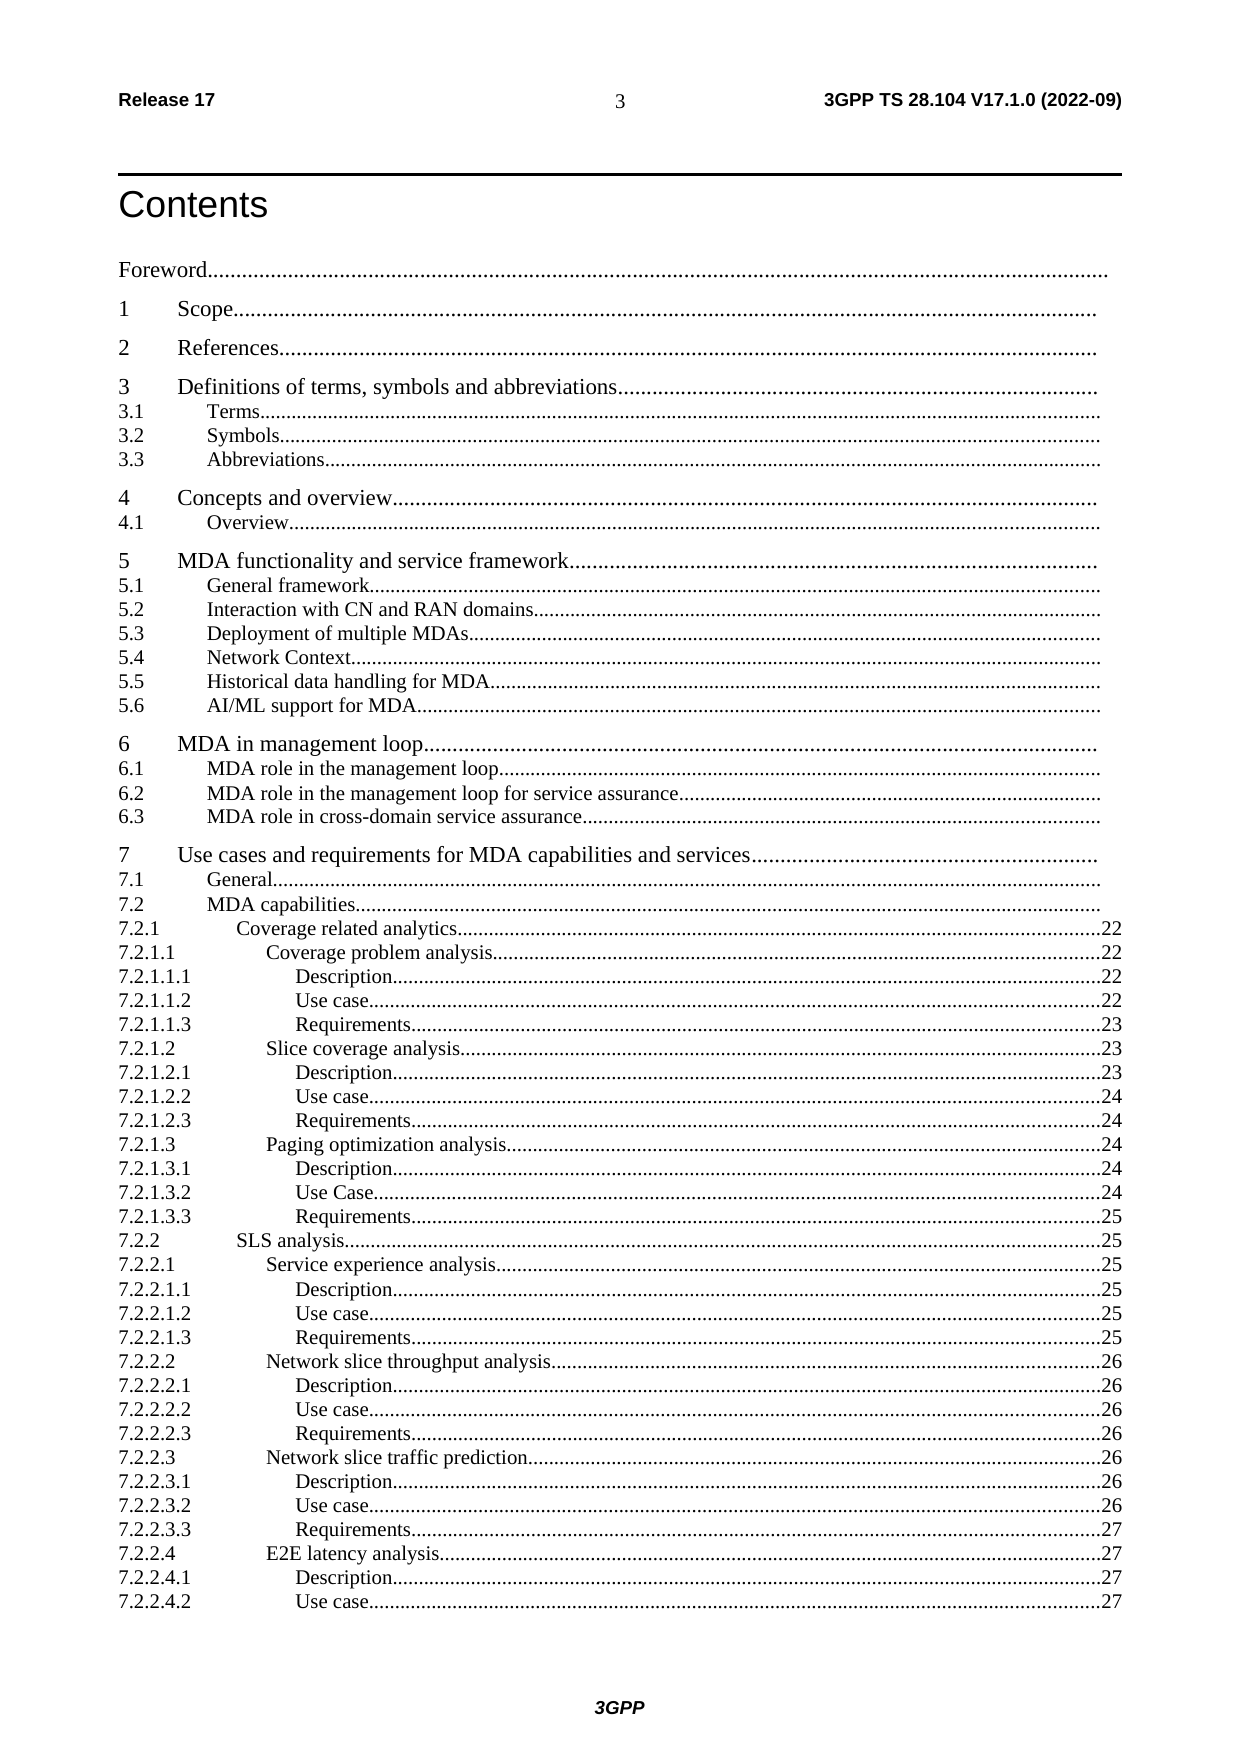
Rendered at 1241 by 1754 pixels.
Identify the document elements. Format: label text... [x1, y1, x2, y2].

text 7.2.1.1.2 Use case 22 [118, 988, 1122, 1012]
text 6.1 MDA role in the management loop 18 [118, 756, 1078, 780]
text 7.2.1 Coverage related analytics 22 [118, 916, 1122, 939]
text 7.2.2.1.1 Description 25 [118, 1276, 1122, 1301]
text 7.2.2.2 Network slice throughput analysis 26 [118, 1349, 1122, 1373]
text 5.5 Historical data handling for MDA 18 [118, 669, 1078, 693]
text 5 MDA functionality and service framework 13 [118, 547, 1078, 573]
text 7.2.1.2.3 Requirements 24 [118, 1108, 1122, 1132]
text 7.2.1.1 Coverage problem analysis 22 [118, 939, 1122, 964]
text 7.2.2.3 Network slice traffic prediction 26 [118, 1445, 1122, 1469]
text 5.3 Deployment of multiple MDAs 16 [118, 621, 1078, 645]
text 5.4 Network Context 17 [118, 645, 1078, 669]
text 7.2.2.2.3 Requirements 26 [118, 1421, 1122, 1445]
text 7.2.1.2.2 Use case 24 [118, 1084, 1122, 1108]
text 7.2.1.1.3 Requirements 23 [118, 1012, 1122, 1036]
text 7.2.1.2 Slice coverage analysis 23 [118, 1036, 1122, 1060]
text 7.2.2.1.3 Requirements 25 [118, 1324, 1122, 1349]
text 7.1 General 22 [118, 867, 1078, 891]
text 6.2 MDA role in the management loop for service assurance 19 [118, 780, 1078, 804]
text 1 Scope 11 [118, 295, 1078, 321]
text 7.2.2.3.3 Requirements 27 [118, 1517, 1122, 1541]
text 5.1 General framework 13 [118, 573, 1078, 597]
text 7.2.1.1.1 Description 22 [118, 964, 1122, 988]
text Contents [118, 176, 1122, 225]
text 7.2.2.4.2 Use case 27 [118, 1589, 1122, 1613]
text 7.2.2.3.2 Use case 26 [118, 1493, 1122, 1517]
text 7.2.2.1 Service experience analysis 25 [118, 1252, 1122, 1276]
text 7.2.1.3.2 Use Case 24 [118, 1180, 1122, 1204]
text 7.2.1.2.1 Description 23 [118, 1060, 1122, 1084]
text 7.2 MDA capabilities 22 [118, 891, 1078, 916]
text 5.2 Interaction with CN and RAN domains 14 [118, 597, 1078, 621]
text 6.3 MDA role in cross-domain service assurance 19 [118, 804, 1078, 828]
text 3.1 Terms 12 [118, 399, 1078, 423]
text 7.2.2.2.1 Description 26 [118, 1373, 1122, 1397]
text 4 Concepts and overview 13 [118, 484, 1078, 510]
text 3.2 Symbols 12 [118, 423, 1078, 447]
text Foreword 9 [118, 256, 1078, 283]
text 7 Use cases and requirements for MDA capabilities and services 22 [118, 841, 1078, 867]
text 7.2.2.3.1 Description 26 [118, 1469, 1122, 1493]
text 7.2.2.4.1 Description 27 [118, 1565, 1122, 1589]
text 7.2.1.3.1 Description 24 [118, 1156, 1122, 1180]
text 6 MDA in management loop 18 [118, 730, 1078, 756]
text 5.6 AI/ML support for MDA 18 [118, 693, 1078, 717]
text 7.2.2.2.2 Use case 26 [118, 1397, 1122, 1421]
text 2 References 11 [118, 334, 1078, 360]
text 7.2.1.3 Paging optimization analysis 24 [118, 1132, 1122, 1156]
text 7.2.2.4 E2E latency analysis 27 [118, 1541, 1122, 1565]
text 3.3 Abbreviations 13 [118, 447, 1078, 471]
text 7.2.1.3.3 Requirements 25 [118, 1204, 1122, 1228]
text 4.1 Overview 13 [118, 510, 1078, 534]
text 3 Definitions of terms, symbols and abbreviations 12 [118, 373, 1078, 399]
text 7.2.2.1.2 Use case 25 [118, 1301, 1122, 1324]
text 7.2.2 SLS analysis 25 [118, 1228, 1122, 1252]
